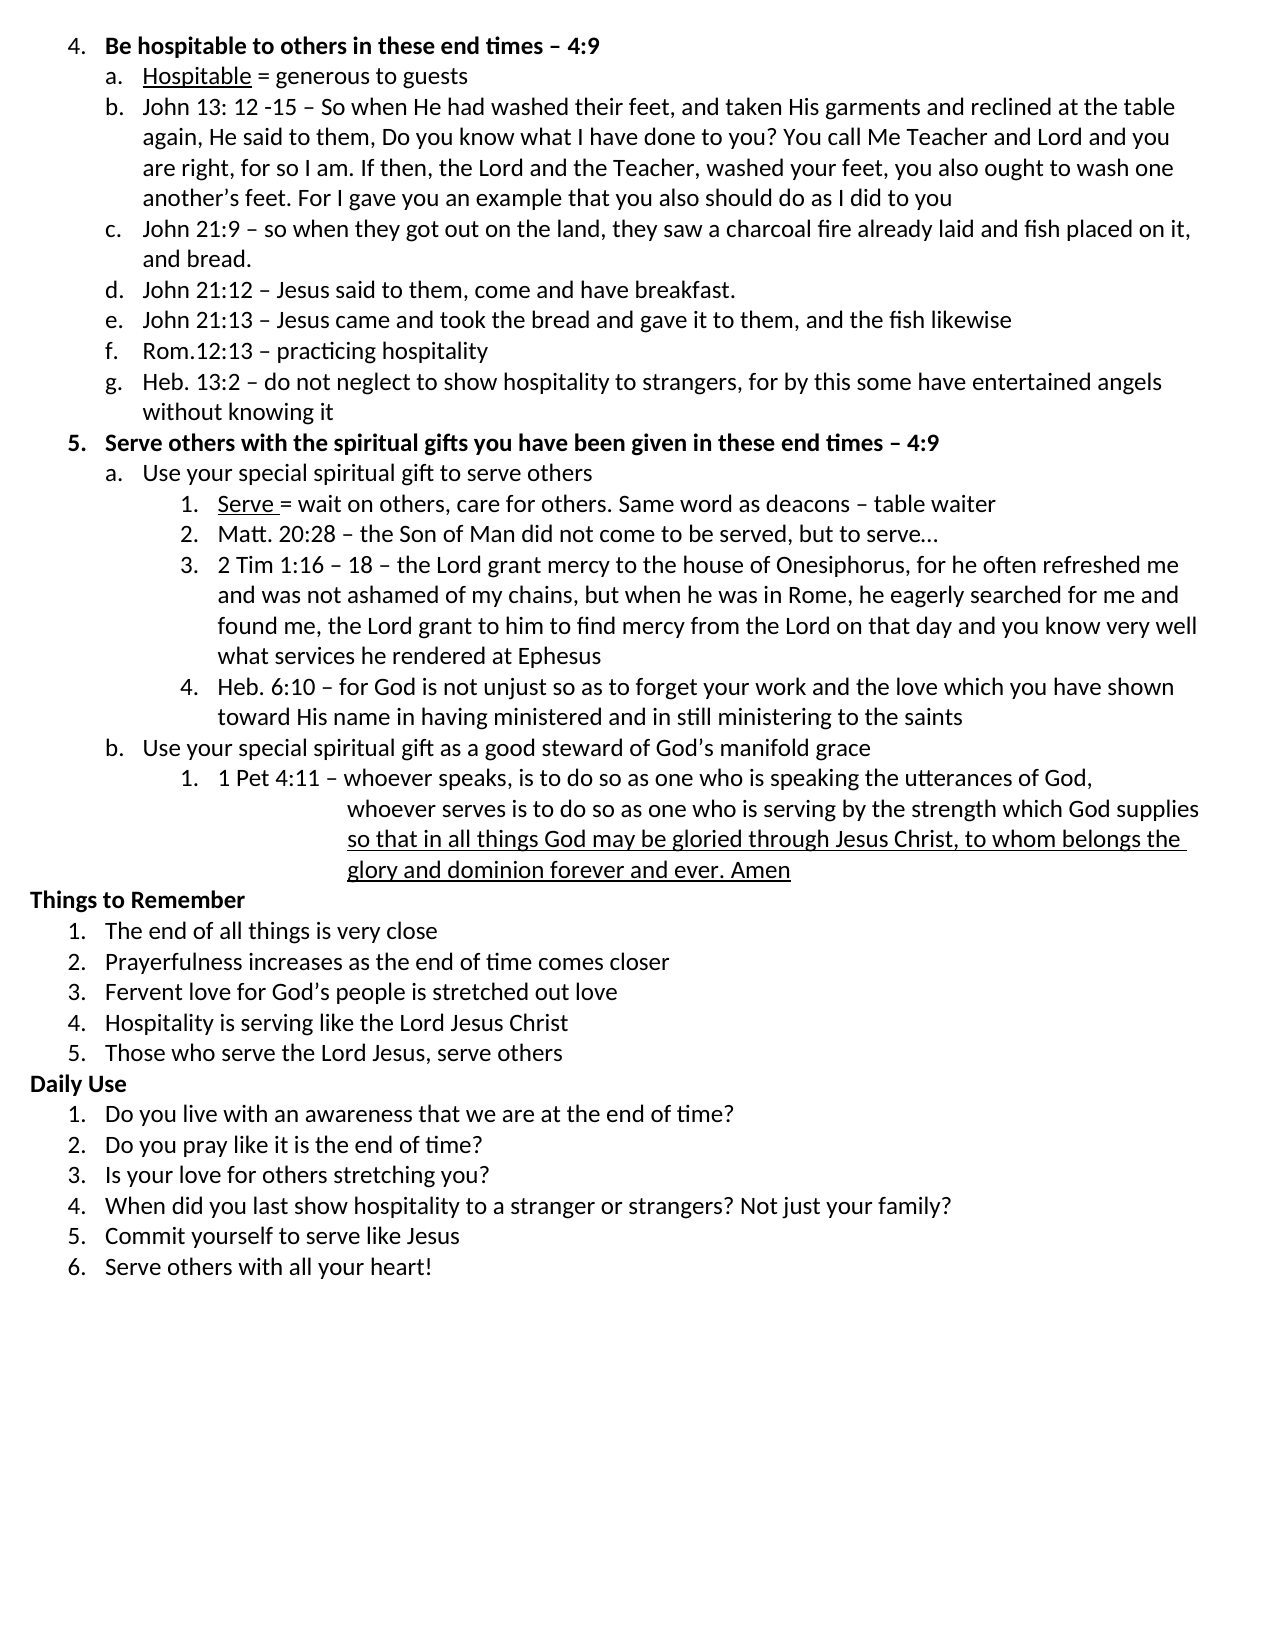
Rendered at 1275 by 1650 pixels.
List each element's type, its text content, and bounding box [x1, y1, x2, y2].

list Heb. 6:10 – for God is not unjust so as to forget your work and the love which you have shown toward His name in having ministered and in still ministering to the saints [180, 671, 1200, 732]
list Do you live with an awareness that we are at the end of time? [67, 1098, 1200, 1129]
list Serve others with all your heart! [67, 1251, 1200, 1281]
list Fervent love for God’s people is stretched out love [67, 976, 1200, 1007]
text Daily Use [30, 1068, 1200, 1098]
list Heb. 13:2 – do not neglect to show hospitality to strangers, for by this some have entertained angels without knowing it [105, 366, 1200, 427]
list Rom.12:13 – practicing hospitality [105, 335, 1200, 366]
text whoever serves is to do so as one who is serving by the strength which God supplies [30, 793, 1200, 823]
list John 13: 12 -15 – So when He had washed their feet, and taken His garments and reclined at the table again, He said to them, Do you know what I have done to you? You call Me Teacher and Lord and you are right, for so I am. If then, the Lord and the Teacher, washed your feet, you also ought to wash one another’s feet. For I gave you an example that you also should do as I did to you [105, 91, 1200, 213]
text glory and dominion forever and ever. Amen [30, 854, 1200, 884]
list Prayerfulness increases as the end of time comes closer [67, 946, 1200, 976]
text so that in all things God may be gloried through Jesus Christ, to whom belongs the [30, 823, 1200, 854]
list Serve = wait on others, care for others. Same word as deacons – table waiter [180, 488, 1200, 518]
list John 21:9 – so when they got out on the land, they saw a charcoal fire already laid and fish placed on it, and bread. [105, 213, 1200, 274]
list Hospitality is serving like the Lord Jesus Christ [67, 1007, 1200, 1037]
list Do you pray like it is the end of time? [67, 1129, 1200, 1159]
list Be hospitable to others in these end times – 4:9 [67, 30, 1200, 61]
list Serve others with the spiritual gifts you have been given in these end times – 4:9 [67, 427, 1200, 457]
list John 21:13 – Jesus came and took the bread and gave it to them, and the fish likewise [105, 305, 1200, 335]
list Commit yourself to serve like Jesus [67, 1220, 1200, 1251]
text Things to Remember [30, 884, 1200, 915]
list Those who serve the Lord Jesus, serve others [67, 1037, 1200, 1068]
list Matt. 20:28 – the Son of Man did not come to be served, but to serve… [180, 518, 1200, 549]
list Use your special spiritual gift as a good steward of God’s manifold grace [105, 732, 1200, 762]
list Hospitable = generous to guests [105, 61, 1200, 91]
list When did you last show hospitality to a stranger or strangers? Not just your family? [67, 1190, 1200, 1220]
list 1 Pet 4:11 – whoever speaks, is to do so as one who is speaking the utterances of God, [180, 762, 1200, 793]
list John 21:12 – Jesus said to them, come and have breakfast. [105, 274, 1200, 305]
list Is your love for others stretching you? [67, 1159, 1200, 1190]
list 2 Tim 1:16 – 18 – the Lord grant mercy to the house of Onesiphorus, for he often refreshed me and was not ashamed of my chains, but when he was in Rome, he eagerly searched for me and found me, the Lord grant to him to find mercy from the Lord on that day and you know very well what services he rendered at Ephesus [180, 549, 1200, 671]
list The end of all things is very close [67, 915, 1200, 946]
list Use your special spiritual gift to serve others [105, 457, 1200, 488]
